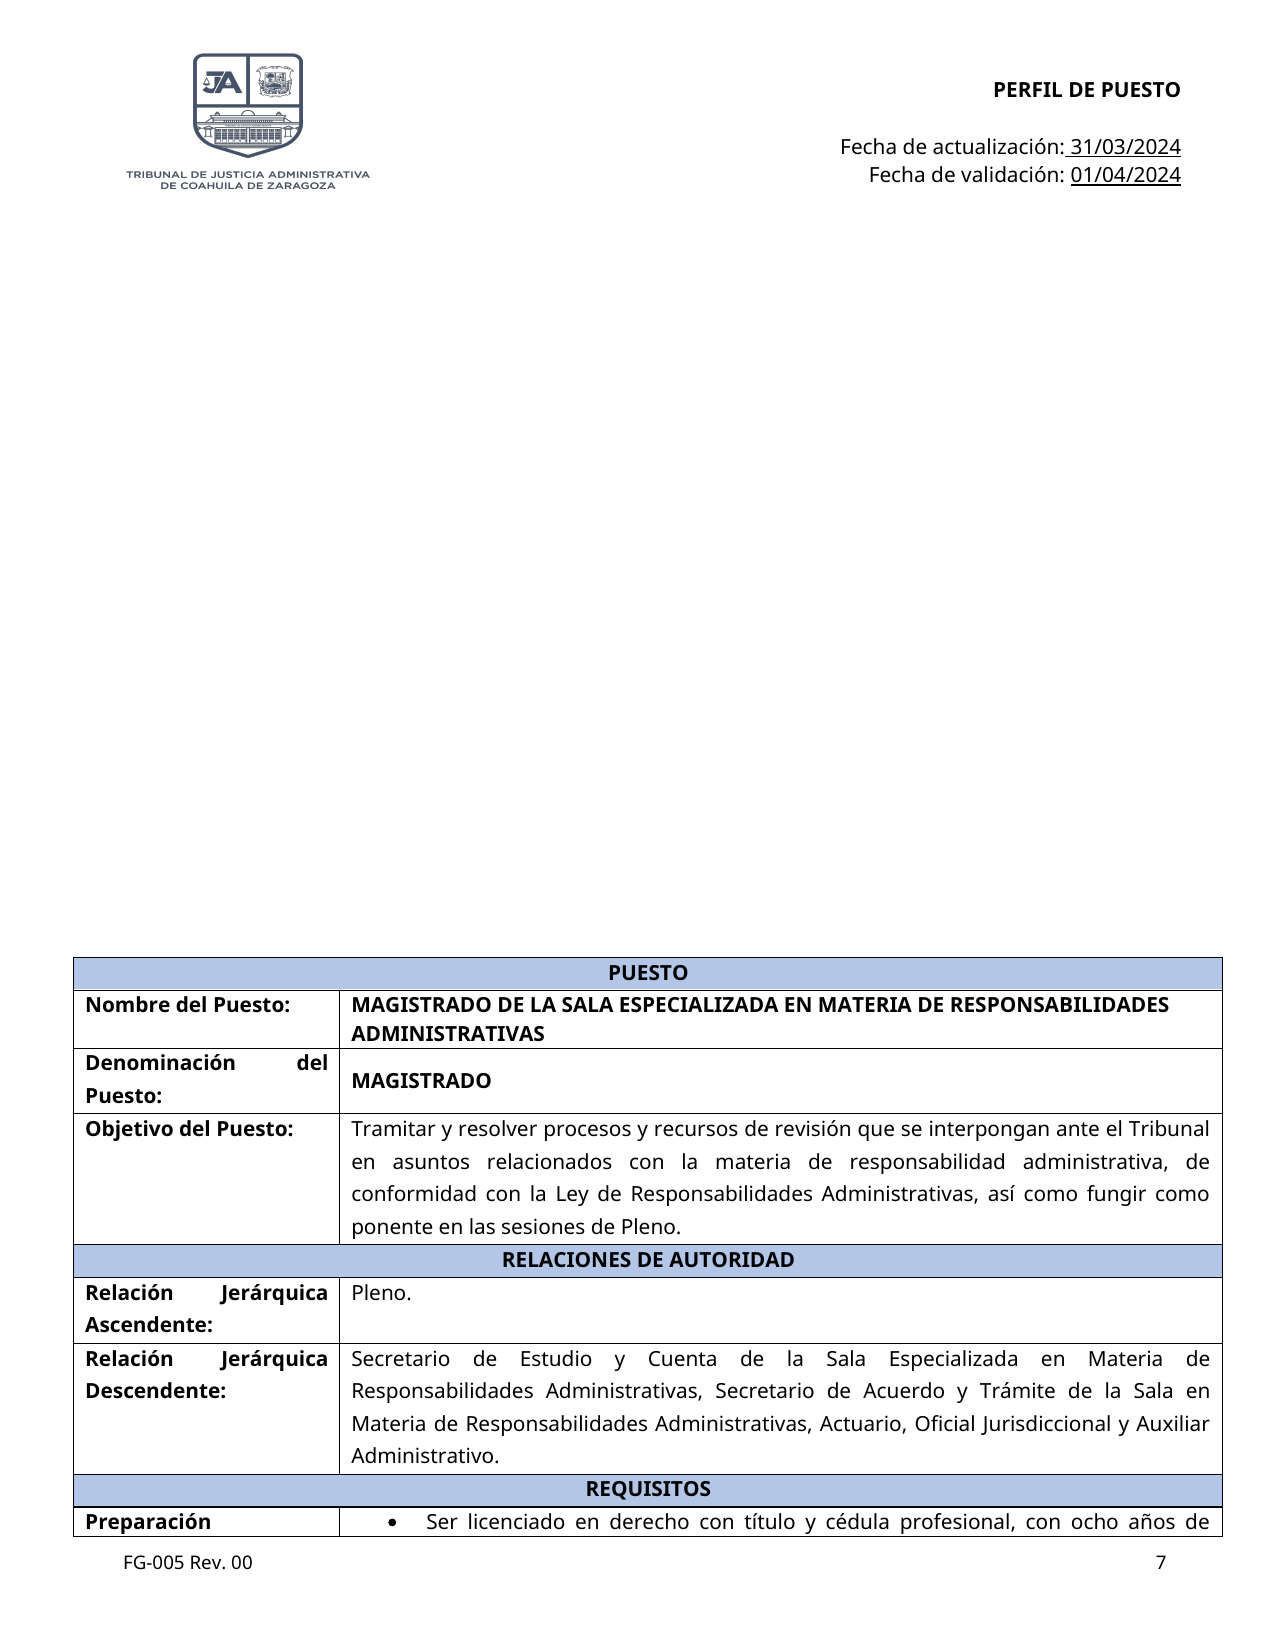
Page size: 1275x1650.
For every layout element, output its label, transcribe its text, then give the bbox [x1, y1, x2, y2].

table_header PUESTO [74, 958, 1222, 989]
table_cell MAGISTRADO [340, 1049, 1222, 1113]
picture [118, 50, 378, 196]
table_cell Pleno. [340, 1278, 1222, 1343]
table_cell Denominación del Puesto: [74, 1049, 339, 1113]
table_cell Relación Jerárquica Ascendente: [74, 1278, 339, 1343]
table_cell Tramitar y resolver procesos y recursos de revisión que se interpongan ante el Tribunal en asuntos relacionados con la materia de responsabilidad administrativa, de conformidad con la Ley de Responsabilidades Administrativas, así como fungir como ponente en las sesiones de Pleno. [340, 1114, 1222, 1244]
table_cell Objetivo del Puesto: [74, 1114, 339, 1244]
table_cell MAGISTRADO DE LA SALA ESPECIALIZADA EN MATERIA DE RESPONSABILIDADES ADMINISTRATIVAS [340, 991, 1222, 1047]
table_cell Relación Jerárquica Descendente: [74, 1344, 339, 1473]
table_cell REQUISITOS [74, 1475, 1222, 1506]
table_cell Preparación Académica: [74, 1508, 339, 1536]
table_cell Secretario de Estudio y Cuenta de la Sala Especializada en Materia de Responsabilidades Administrativas, Secretario de Acuerdo y Trámite de la Sala en Materia de Responsabilidades Administrativas, Actuario, Oficial Jurisdiccional y Auxiliar Administrativo. [340, 1344, 1222, 1473]
table_cell RELACIONES DE AUTORIDAD [74, 1245, 1222, 1277]
table_cell Nombre del Puesto: [74, 991, 339, 1047]
